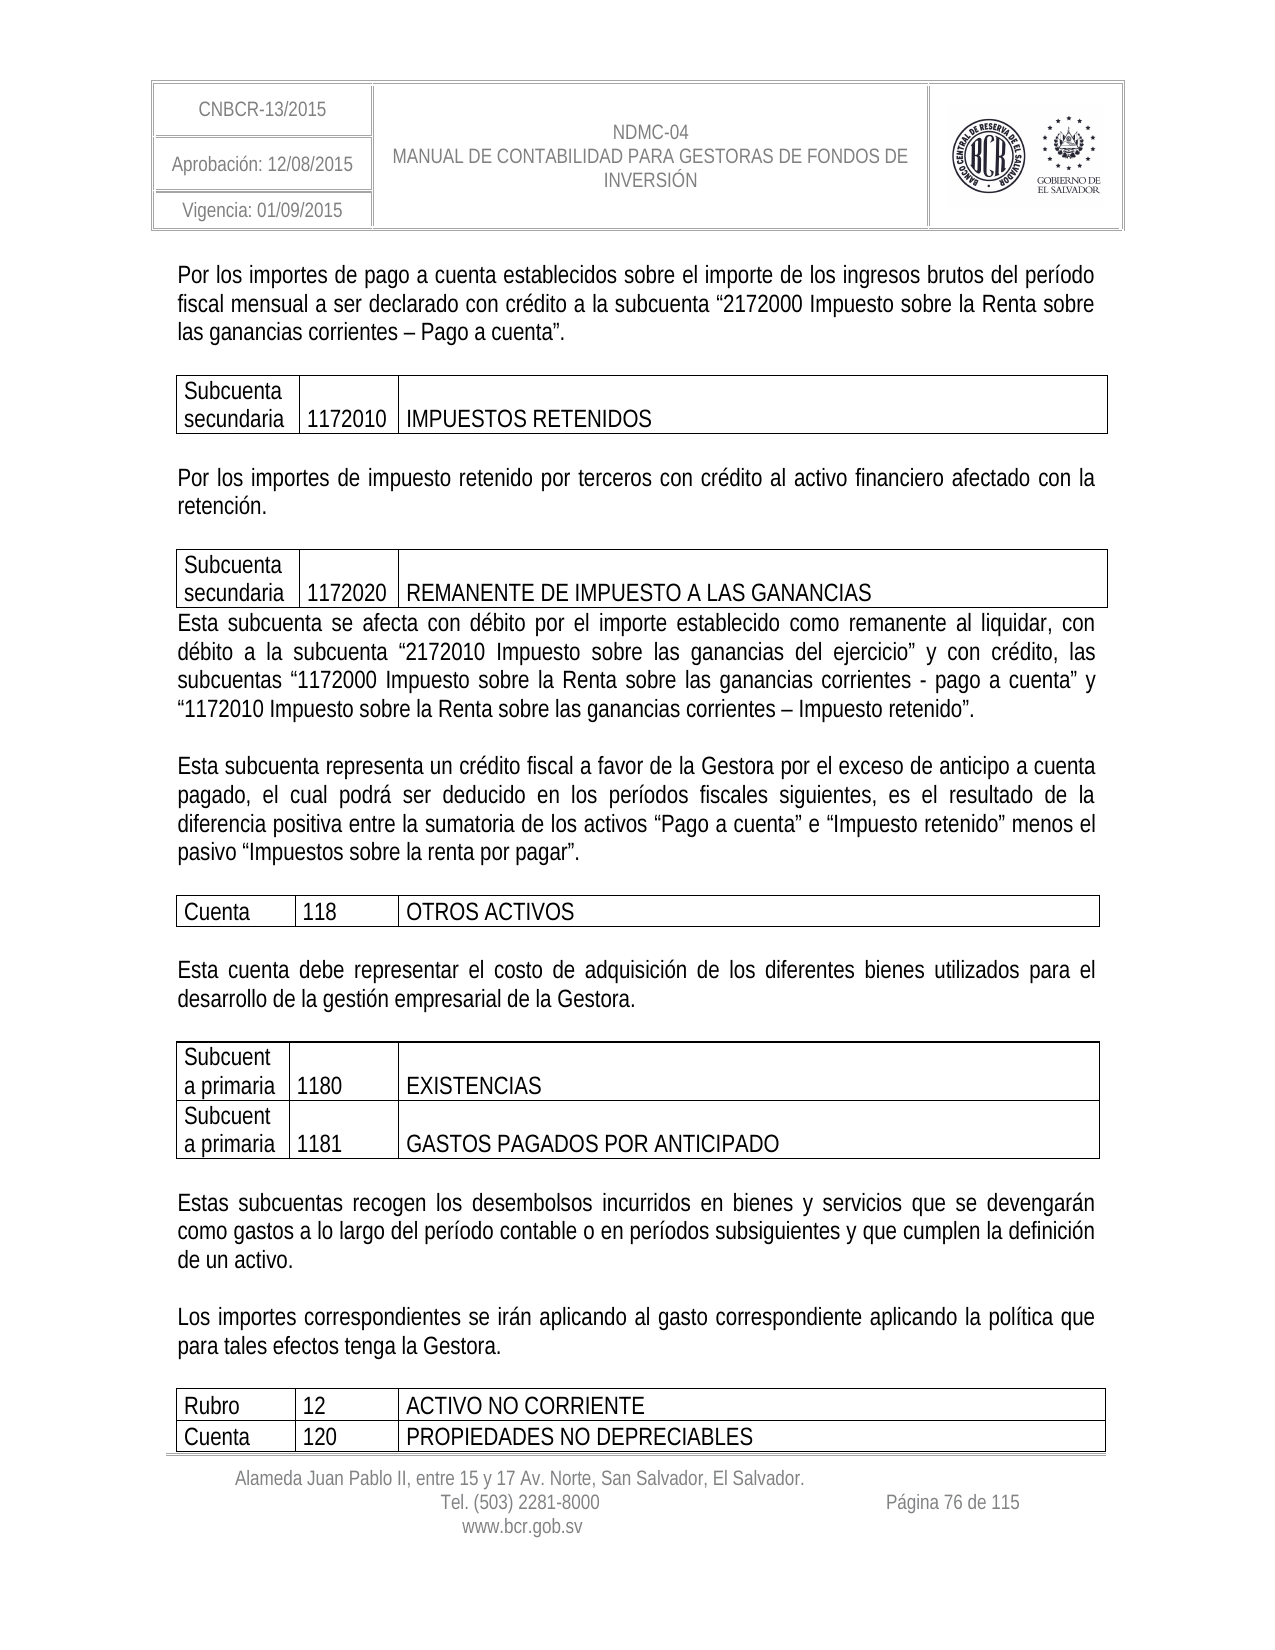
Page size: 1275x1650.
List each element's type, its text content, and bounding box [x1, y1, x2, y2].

table_cell Subcuenta primaria [177, 1101, 289, 1158]
table_header 118 [296, 896, 398, 926]
picture [946, 103, 1105, 209]
text Por los importes de impuesto retenido por terceros con crédito al activo financiero afectado con la retención. [177, 463, 1098, 520]
text Esta subcuenta representa un crédito fiscal a favor de la Gestora por el exceso de anticipo a cuenta pagado, el cual podrá ser deducido en los períodos fiscales siguientes, es el resultado de la diferencia positiva entre la sumatoria de los activos “Pago a cuenta” e “Impuesto retenido” menos el pasivo “Impuestos sobre la renta por pagar”. [177, 751, 1098, 866]
table_header Subcuenta secundaria [177, 376, 299, 433]
text Esta subcuenta se afecta con débito por el importe establecido como remanente al liquidar, con débito a la subcuenta “2172010 Impuesto sobre las ganancias del ejercicio” y con crédito, las subcuentas “1172000 Impuesto sobre la Renta sobre las ganancias corrientes - pago a cuenta” y “1172010 Impuesto sobre la Renta sobre las ganancias corrientes – Impuesto retenido”. [177, 608, 1098, 723]
table_header 1180 [290, 1043, 398, 1100]
text Por los importes de pago a cuenta establecidos sobre el importe de los ingresos brutos del período fiscal mensual a ser declarado con crédito a la subcuenta “2172000 Impuesto sobre la Renta sobre las ganancias corrientes – Pago a cuenta”. [177, 260, 1098, 346]
table_header EXISTENCIAS [399, 1043, 1099, 1100]
table_header 1172020 [300, 550, 398, 607]
table_header ACTIVO NO CORRIENTE [399, 1389, 1105, 1419]
text Los importes correspondientes se irán aplicando al gasto correspondiente aplicando la política que para tales efectos tenga la Gestora. [177, 1302, 1098, 1359]
table_cell Cuenta [177, 1421, 295, 1451]
table_header REMANENTE DE IMPUESTO A LAS GANANCIAS [399, 550, 1107, 607]
table_header OTROS ACTIVOS [399, 896, 1099, 926]
table_header 12 [296, 1389, 398, 1419]
table_cell 120 [296, 1421, 398, 1451]
table_header Subcuenta primaria [177, 1043, 289, 1100]
table_cell PROPIEDADES NO DEPRECIABLES [399, 1421, 1105, 1451]
text Esta cuenta debe representar el costo de adquisición de los diferentes bienes utilizados para el desarrollo de la gestión empresarial de la Gestora. [177, 955, 1098, 1013]
table_header Subcuenta secundaria [177, 550, 299, 607]
table_cell 1181 [290, 1101, 398, 1158]
table_header IMPUESTOS RETENIDOS [399, 376, 1107, 433]
table_header Rubro [177, 1389, 295, 1419]
table_cell GASTOS PAGADOS POR ANTICIPADO [399, 1101, 1099, 1158]
table_header Cuenta [177, 896, 295, 926]
table_header 1172010 [300, 376, 398, 433]
text Estas subcuentas recogen los desembolsos incurridos en bienes y servicios que se devengarán como gastos a lo largo del período contable o en períodos subsiguientes y que cumplen la definición de un activo. [177, 1188, 1098, 1274]
